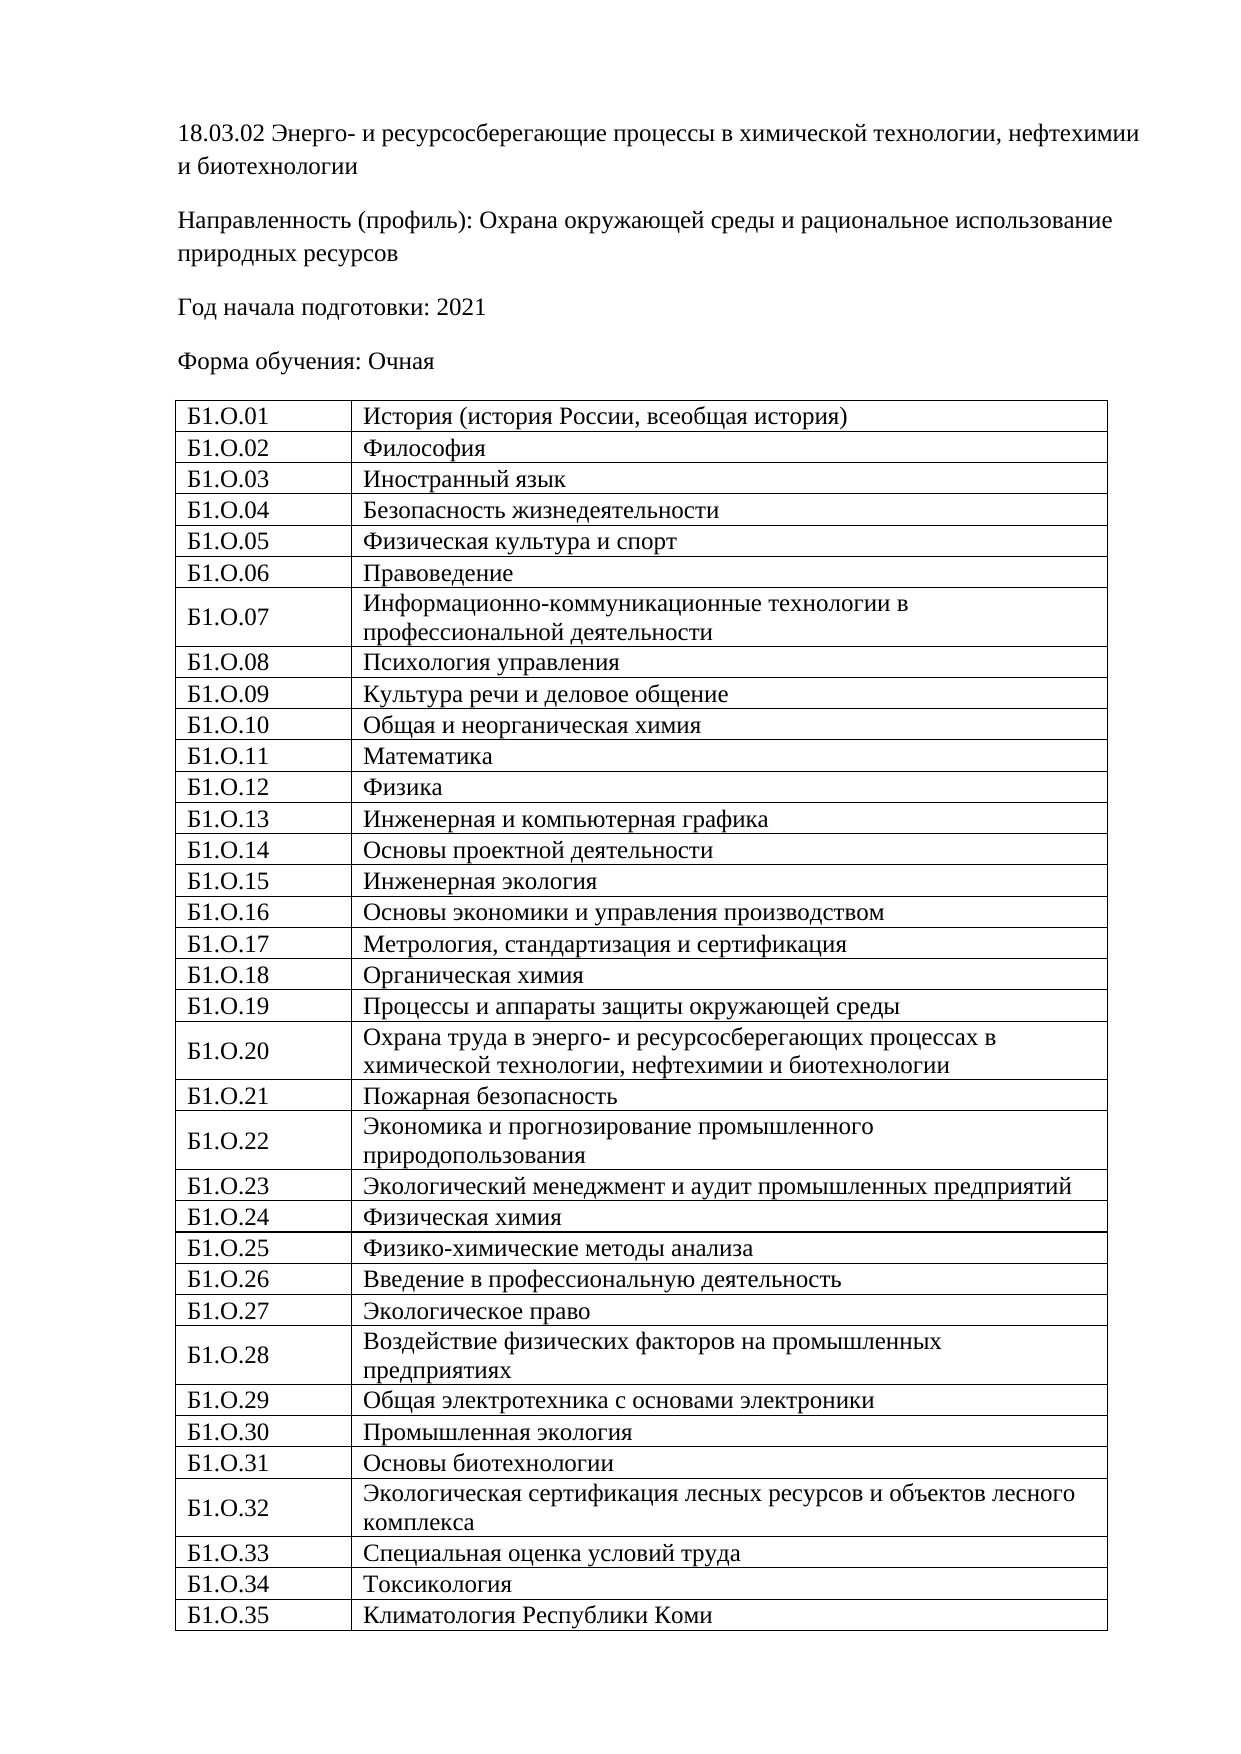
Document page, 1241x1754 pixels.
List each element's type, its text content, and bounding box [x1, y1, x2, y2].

table_cell Б1.О.29 [176, 1385, 351, 1415]
table_cell Охрана труда в энерго- и ресурсосберегающих процессах в химической технологии, нефтехимии и биотехнологии [352, 1022, 1107, 1079]
table_cell Экологическое право [352, 1295, 1107, 1325]
text Форма обучения: Очная [177, 346, 1152, 374]
table_cell Физико-химические методы анализа [352, 1233, 1107, 1263]
text 18.03.02 Энерго- и ресурсосберегающие процессы в химической технологии, нефтехимии и биотехнологии [177, 118, 1152, 180]
table_cell Иностранный язык [352, 463, 1107, 493]
table_cell Экологический менеджмент и аудит промышленных предприятий [352, 1170, 1107, 1200]
table_cell Б1.О.33 [176, 1537, 351, 1567]
table_cell Введение в профессиональную деятельность [352, 1264, 1107, 1294]
table_cell Б1.О.13 [176, 803, 351, 833]
table_cell Б1.О.32 [176, 1479, 351, 1536]
table_cell Климатология Республики Коми [352, 1600, 1107, 1630]
table_cell Б1.О.02 [176, 432, 351, 462]
table_cell Б1.О.20 [176, 1022, 351, 1079]
table_cell Метрология, стандартизация и сертификация [352, 928, 1107, 958]
table_cell Б1.О.06 [176, 557, 351, 587]
table_cell Б1.О.09 [176, 678, 351, 708]
table_header История (история России, всеобщая история) [352, 401, 1107, 431]
table_cell Б1.О.05 [176, 526, 351, 556]
table_cell Б1.О.35 [176, 1600, 351, 1630]
text Год начала подготовки: 2021 [177, 292, 1152, 321]
table_cell Б1.О.22 [176, 1111, 351, 1169]
table_cell Б1.О.12 [176, 772, 351, 802]
table_cell Б1.О.27 [176, 1295, 351, 1325]
table_cell Б1.О.21 [176, 1080, 351, 1110]
table_header Б1.О.01 [176, 401, 351, 431]
table_cell Физическая культура и спорт [352, 526, 1107, 556]
table_cell Б1.О.23 [176, 1170, 351, 1200]
table_cell Б1.О.24 [176, 1201, 351, 1231]
table_cell Физическая химия [352, 1201, 1107, 1231]
table_cell Инженерная и компьютерная графика [352, 803, 1107, 833]
table_cell Общая и неорганическая химия [352, 709, 1107, 739]
table_cell Культура речи и деловое общение [352, 678, 1107, 708]
table_cell Б1.О.19 [176, 990, 351, 1021]
table_cell Экологическая сертификация лесных ресурсов и объектов лесного комплекса [352, 1479, 1107, 1536]
table_cell Математика [352, 740, 1107, 771]
table_cell Психология управления [352, 647, 1107, 677]
table_cell Общая электротехника с основами электроники [352, 1385, 1107, 1415]
table_cell Информационно-коммуникационные технологии в профессиональной деятельности [352, 588, 1107, 646]
table_cell Токсикология [352, 1568, 1107, 1598]
table_cell Б1.О.25 [176, 1233, 351, 1263]
table_cell Б1.О.07 [176, 588, 351, 646]
table_cell Б1.О.14 [176, 834, 351, 864]
table_cell Б1.О.16 [176, 897, 351, 927]
table_cell Основы биотехнологии [352, 1447, 1107, 1477]
table_cell Б1.О.34 [176, 1568, 351, 1598]
table_cell Безопасность жизнедеятельности [352, 494, 1107, 524]
table_cell Б1.О.17 [176, 928, 351, 958]
table_cell Б1.О.18 [176, 959, 351, 989]
table_cell Органическая химия [352, 959, 1107, 989]
table_cell Б1.О.26 [176, 1264, 351, 1294]
table_cell Б1.О.10 [176, 709, 351, 739]
table_cell Физика [352, 772, 1107, 802]
table_cell Правоведение [352, 557, 1107, 587]
table_cell Воздействие физических факторов на промышленных предприятиях [352, 1326, 1107, 1384]
table_cell Б1.О.04 [176, 494, 351, 524]
table_cell Экономика и прогнозирование промышленного природопользования [352, 1111, 1107, 1169]
table_cell Основы экономики и управления производством [352, 897, 1107, 927]
table_cell Б1.О.31 [176, 1447, 351, 1477]
table_cell Б1.О.15 [176, 865, 351, 896]
table_cell Процессы и аппараты защиты окружающей среды [352, 990, 1107, 1021]
table_cell Промышленная экология [352, 1416, 1107, 1446]
table_cell Б1.О.11 [176, 740, 351, 771]
table_cell Основы проектной деятельности [352, 834, 1107, 864]
table_cell Б1.О.28 [176, 1326, 351, 1384]
table_cell Б1.О.30 [176, 1416, 351, 1446]
table_cell Инженерная экология [352, 865, 1107, 896]
table_cell Пожарная безопасность [352, 1080, 1107, 1110]
text Направленность (профиль): Охрана окружающей среды и рациональное использование природных ресурсов [177, 205, 1152, 267]
table_cell Философия [352, 432, 1107, 462]
table_cell Б1.О.03 [176, 463, 351, 493]
table_cell Специальная оценка условий труда [352, 1537, 1107, 1567]
table_cell Б1.О.08 [176, 647, 351, 677]
